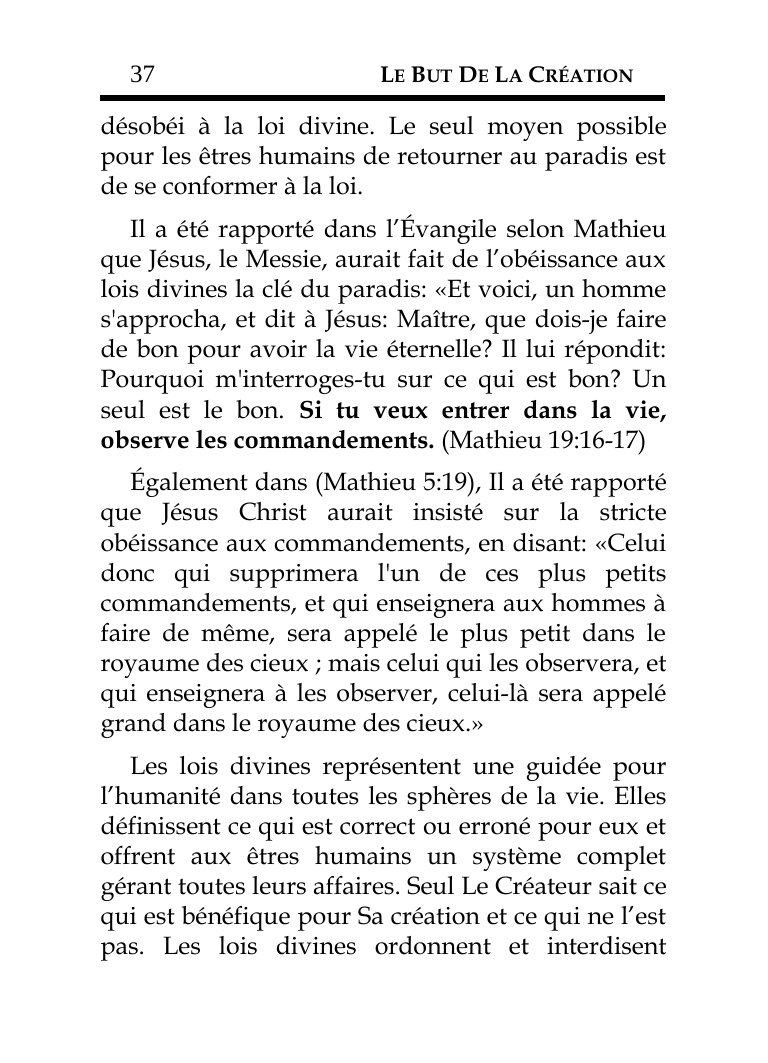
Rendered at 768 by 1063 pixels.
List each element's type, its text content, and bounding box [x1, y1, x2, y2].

text Également dans (Mathieu 5:19), Il a été rapporté que Jésus Christ aurait insisté sur la stricte obéissance aux commandements, en disant: «Celui donc qui supprimera l'un de ces plus petits commandements, et qui enseignera aux hommes à faire de même, sera appelé le plus petit dans le royaume des cieux ; mais celui qui les observera, et qui enseignera à les observer, celui-là sera appelé grand dans le royaume des cieux.» [100, 468, 667, 738]
text Il a été rapporté dans l’Évangile selon Mathieu que Jésus, le Messie, aurait fait de l’obéissance aux lois divines la clé du paradis: «Et voici, un homme s'approcha, et dit à Jésus: Maître, que dois-je faire de bon pour avoir la vie éternelle? Il lui répondit: Pourquoi m'interroges-tu sur ce qui est bon? Un seul est le bon. Si tu veux entrer dans la vie, observe les commandements. (Mathieu 19:16-17) [100, 214, 667, 455]
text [100, 111, 667, 202]
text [100, 751, 667, 962]
